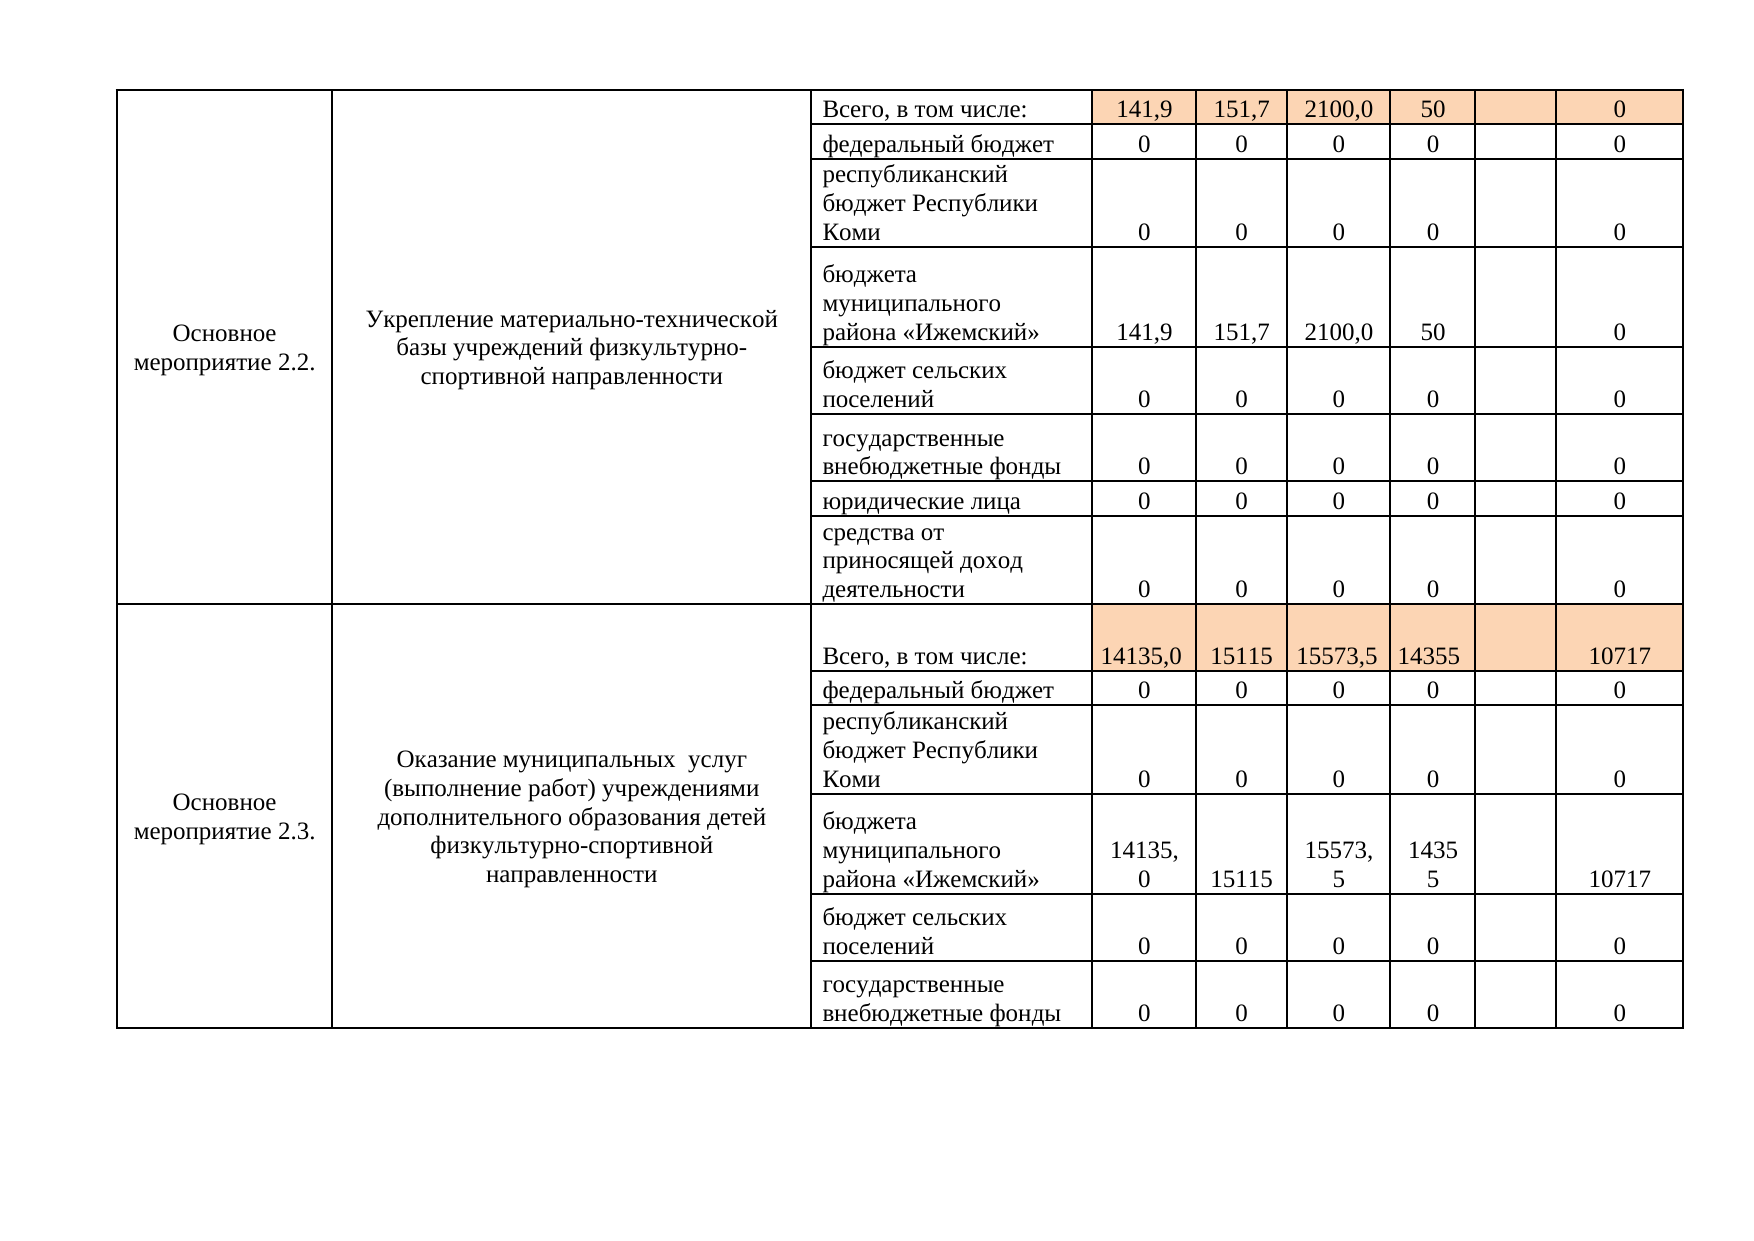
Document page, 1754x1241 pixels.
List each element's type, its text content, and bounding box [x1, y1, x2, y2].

table_cell [1476, 795, 1555, 893]
table_cell 0 [1391, 348, 1474, 413]
table_cell 0 [1093, 415, 1195, 480]
table_cell бюджет сельских поселений [812, 348, 1091, 413]
table_cell [1476, 415, 1555, 480]
table_cell федеральный бюджет [812, 125, 1091, 157]
table_cell 0 [1288, 125, 1389, 157]
table_cell 0 [1197, 672, 1286, 704]
table_cell 0 [1557, 706, 1682, 793]
table_cell 2100,0 [1288, 248, 1389, 346]
table_cell 14355 [1391, 795, 1474, 893]
table_cell 0 [1197, 962, 1286, 1027]
table_cell 0 [1288, 706, 1389, 793]
table_cell 0 [1288, 962, 1389, 1027]
table_cell республиканский бюджет Республики Коми [812, 160, 1091, 246]
table_cell 50 [1391, 91, 1474, 123]
table_cell 14135,0 [1093, 605, 1195, 670]
table_cell юридические лица [812, 482, 1091, 514]
table_cell 15115 [1197, 605, 1286, 670]
table_cell 0 [1093, 125, 1195, 157]
table_cell 0 [1557, 348, 1682, 413]
table_cell [1476, 672, 1555, 704]
table_cell 0 [1391, 895, 1474, 960]
table_cell республиканский бюджет Республики Коми [812, 706, 1091, 793]
table_cell 0 [1391, 962, 1474, 1027]
table_cell 0 [1288, 415, 1389, 480]
table_cell 0 [1557, 672, 1682, 704]
table_cell 0 [1288, 517, 1389, 603]
table_cell 0 [1288, 672, 1389, 704]
table_cell 0 [1557, 248, 1682, 346]
table_cell 0 [1288, 482, 1389, 514]
table_cell 0 [1093, 672, 1195, 704]
table_cell 141,9 [1093, 91, 1195, 123]
table_cell [1476, 248, 1555, 346]
table_cell [1476, 517, 1555, 603]
table_cell 151,7 [1197, 248, 1286, 346]
table_cell 0 [1197, 348, 1286, 413]
table_cell 0 [1391, 517, 1474, 603]
table_cell средства от приносящей доход деятельности [812, 517, 1091, 603]
table_cell 0 [1391, 125, 1474, 157]
table_cell [1476, 482, 1555, 514]
table_cell Укрепление материально-технической базы учреждений физкультурно-спортивной направленности [333, 91, 810, 603]
table_cell [1476, 348, 1555, 413]
table_cell бюджета муниципального района «Ижемский» [812, 248, 1091, 346]
table_cell 0 [1288, 160, 1389, 246]
table_cell 2100,0 [1288, 91, 1389, 123]
table_cell 14355 [1391, 605, 1474, 670]
table_cell 10717 [1557, 795, 1682, 893]
table_cell 0 [1288, 895, 1389, 960]
table_cell 0 [1197, 706, 1286, 793]
table_cell 0 [1197, 415, 1286, 480]
table_cell Основное мероприятие 2.2. [118, 91, 331, 603]
table_cell 0 [1197, 517, 1286, 603]
table_cell 10717 [1557, 605, 1682, 670]
table_cell 0 [1197, 125, 1286, 157]
table_cell 0 [1288, 348, 1389, 413]
table_cell Всего, в том числе: [812, 91, 1091, 123]
table_cell 0 [1197, 160, 1286, 246]
table_cell 0 [1391, 672, 1474, 704]
table_cell 0 [1093, 482, 1195, 514]
table_cell 0 [1557, 415, 1682, 480]
table_cell 15573,5 [1288, 605, 1389, 670]
table_cell Основное мероприятие 2.3. [118, 605, 331, 1027]
table_cell Всего, в том числе: [812, 605, 1091, 670]
table_cell 15115 [1197, 795, 1286, 893]
table_cell 0 [1391, 706, 1474, 793]
table_cell 0 [1093, 962, 1195, 1027]
table_cell 0 [1557, 517, 1682, 603]
table_cell [1476, 160, 1555, 246]
table_cell 0 [1557, 962, 1682, 1027]
table_cell 0 [1093, 706, 1195, 793]
table_cell [1476, 895, 1555, 960]
table_cell бюджета муниципального района «Ижемский» [812, 795, 1091, 893]
table_cell 0 [1557, 895, 1682, 960]
table_cell [1476, 125, 1555, 157]
table_cell 50 [1391, 248, 1474, 346]
table_cell 0 [1093, 895, 1195, 960]
table_cell 0 [1391, 415, 1474, 480]
table_cell [1476, 605, 1555, 670]
table_cell государственные внебюджетные фонды [812, 962, 1091, 1027]
table_cell 0 [1197, 895, 1286, 960]
table_cell 151,7 [1197, 91, 1286, 123]
table_cell 15573,5 [1288, 795, 1389, 893]
table_cell бюджет сельских поселений [812, 895, 1091, 960]
table_cell Оказание муниципальных услуг (выполнение работ) учреждениями дополнительного образования детей физкультурно-спортивной направленности [333, 605, 810, 1027]
table_cell 0 [1093, 348, 1195, 413]
table_cell 0 [1093, 160, 1195, 246]
table_cell 0 [1557, 160, 1682, 246]
table_cell 0 [1391, 482, 1474, 514]
table_cell [1476, 706, 1555, 793]
table_cell 0 [1197, 482, 1286, 514]
table_cell государственные внебюджетные фонды [812, 415, 1091, 480]
table_cell 0 [1557, 91, 1682, 123]
table_cell 14135,0 [1093, 795, 1195, 893]
table_cell 0 [1557, 125, 1682, 157]
table_cell 0 [1557, 482, 1682, 514]
table_cell [1476, 91, 1555, 123]
table_cell 141,9 [1093, 248, 1195, 346]
table_cell [1476, 962, 1555, 1027]
table_cell федеральный бюджет [812, 672, 1091, 704]
table_cell 0 [1093, 517, 1195, 603]
table_cell 0 [1391, 160, 1474, 246]
